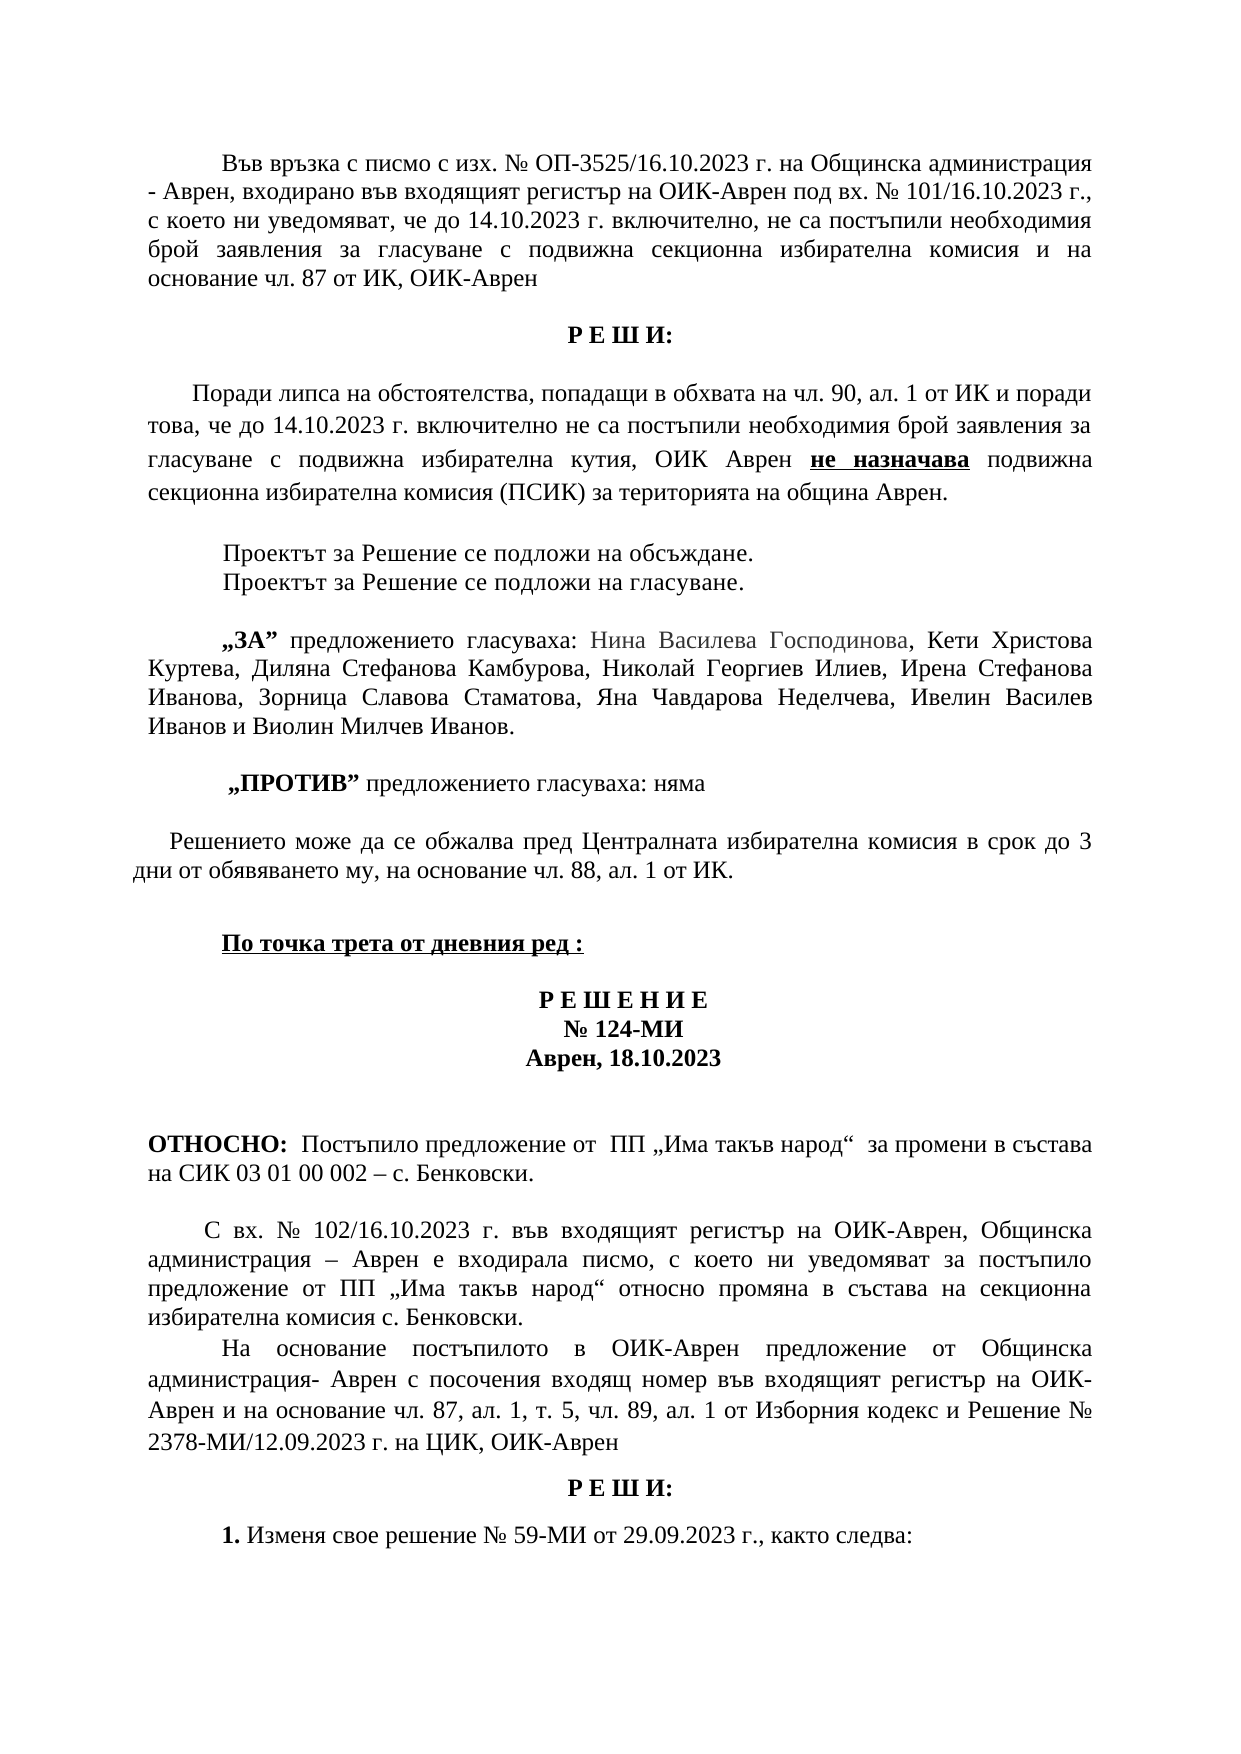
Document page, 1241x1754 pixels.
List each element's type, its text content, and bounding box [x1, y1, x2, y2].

text ОТНОСНО: Постъпило предложение от ПП „Има такъв народ“ за промени в състава на СИК 03 01 00 002 – с. Бенковски. [148, 1129, 1093, 1187]
list Проектът за Решение се подложи на гласуване. [223, 567, 1093, 596]
text „ЗА” предложението гласуваха: Нина Василева Господинова, Кети Христова Куртева, Диляна Стефанова Камбурова, Николай Георгиев Илиев, Ирена Стефанова Иванова, Зорница Славова Стаматова, Яна Чавдарова Неделчева, Ивелин Василев Иванов и Виолин Милчев Иванов. [148, 625, 1093, 740]
text 1. Изменя свое решение № 59-МИ от 29.09.2023 г., както следва: [148, 1518, 1093, 1549]
text „ПРОТИВ” предложението гласуваха: няма [148, 768, 1093, 797]
list Поради липса на обстоятелства, попадащи в обхвата на чл. 90, ал. 1 от ИК и поради това, че до 14.10.2023 г. включително не са постъпили необходимия брой заявления за гласуване с подвижна избирателна кутия, ОИК Аврен не назначава подвижна секционна избирателна комисия (ПСИК) за територията на община Аврен. [148, 378, 1093, 505]
list Решението може да се обжалва пред Централната избирателна комисия в срок до 3 дни от обявяването му, на основание чл. 88, ал. 1 от ИК. [133, 826, 1093, 883]
text Р Е Ш Е Н И Е № 124-МИ Аврен, 18.10.2023 [204, 985, 1043, 1072]
text Във връзка с писмо с изх. № ОП-3525/16.10.2023 г. на Общинска администрация - Аврен, входирано във входящият регистър на ОИК-Аврен под вх. № 101/16.10.2023 г., с което ни уведомяват, че до 14.10.2023 г. включително, не са постъпили необходимия брой заявления за гласуване с подвижна секционна избирателна комисия и на основание чл. 87 от ИК, ОИК-Аврен [148, 148, 1093, 291]
text Р Е Ш И: [148, 1471, 1093, 1502]
text С вх. № 102/16.10.2023 г. във входящият регистър на ОИК-Аврен, Общинска администрация – Аврен е входирала писмо, с което ни уведомяват за постъпило предложение от ПП „Има такъв народ“ относно промяна в състава на секционна избирателна комисия с. Бенковски. [148, 1215, 1093, 1330]
text По точка трета от дневния ред : [148, 928, 1093, 957]
list Проектът за Решение се подложи на обсъждане. [223, 538, 1093, 567]
text Р Е Ш И: [148, 320, 1093, 349]
text На основание постъпилото в ОИК-Аврен предложение от Общинска администрация- Аврен с посочения входящ номер във входящият регистър на ОИК-Аврен и на основание чл. 87, ал. 1, т. 5, чл. 89, ал. 1 от Изборния кодекс и Решение № 2378-МИ/12.09.2023 г. на ЦИК, ОИК-Аврен [148, 1330, 1093, 1455]
